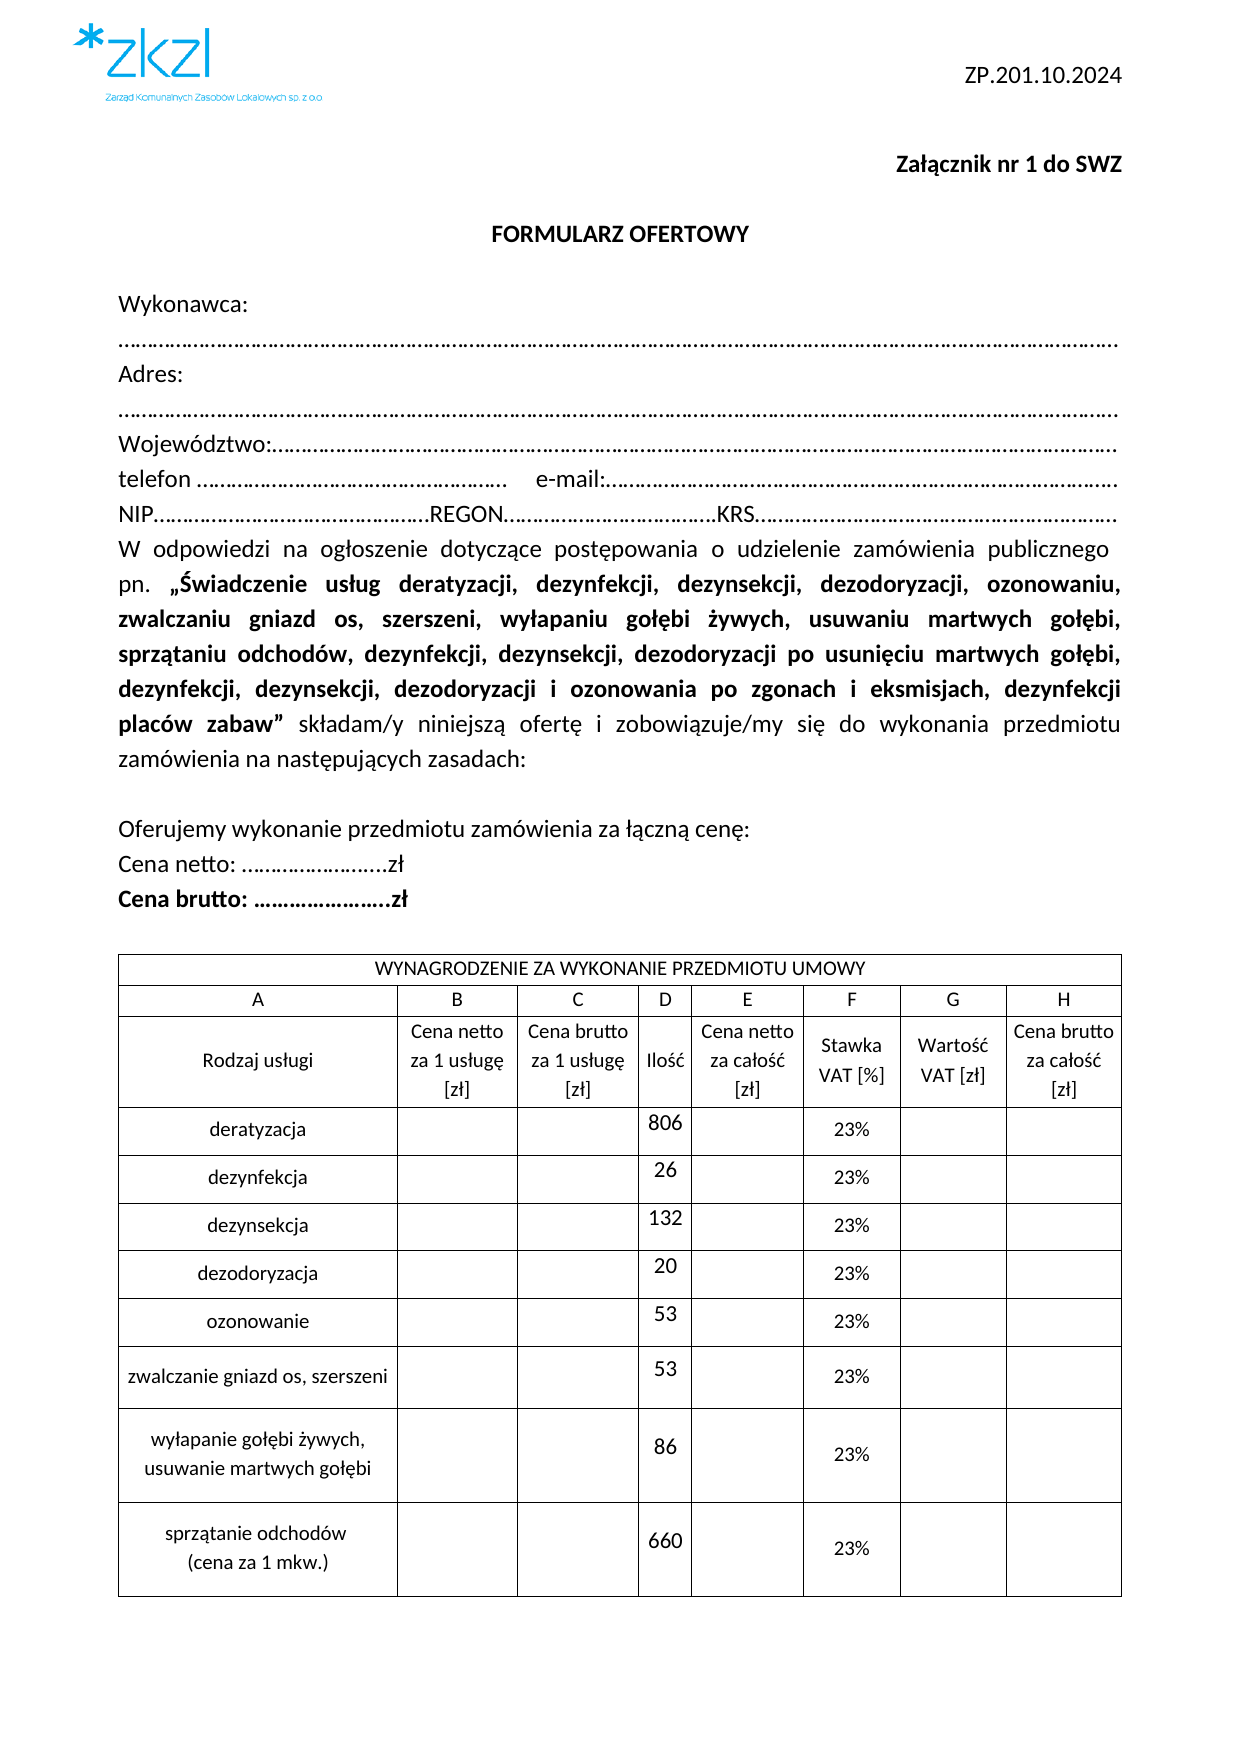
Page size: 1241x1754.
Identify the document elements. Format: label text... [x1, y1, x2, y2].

table_cell 53 [639, 1347, 691, 1408]
table_cell [398, 1503, 517, 1596]
table_cell [692, 1204, 803, 1250]
table_cell H [1007, 986, 1121, 1016]
table_cell Cena brutto za całość [zł] [1007, 1017, 1121, 1107]
table_cell 23% [804, 1409, 900, 1502]
table_cell A [119, 986, 397, 1016]
table_cell [901, 1156, 1006, 1202]
table_cell 23% [804, 1156, 900, 1202]
table_cell [518, 1409, 638, 1502]
text Oferujemy wykonanie przedmiotu zamówienia za łączną cenę: [118, 814, 1122, 844]
table_cell [1007, 1108, 1121, 1154]
table_cell 132 [639, 1204, 691, 1250]
table_cell [1007, 1503, 1121, 1596]
table_cell dezynfekcja [119, 1156, 397, 1202]
text telefon ……………………………………………… e-mail:…………………………………………………………………………….. [118, 464, 1122, 494]
table_cell [1007, 1156, 1121, 1202]
table_cell [692, 1251, 803, 1298]
table_cell 26 [639, 1156, 691, 1202]
table_cell 23% [804, 1251, 900, 1298]
table_cell Stawka VAT [%] [804, 1017, 900, 1107]
table_cell D [639, 986, 691, 1016]
table_cell [398, 1409, 517, 1502]
table_cell [1007, 1204, 1121, 1250]
table_cell Wartość VAT [zł] [901, 1017, 1006, 1107]
table_cell [518, 1204, 638, 1250]
table_cell deratyzacja [119, 1108, 397, 1154]
table_cell [692, 1347, 803, 1408]
table_cell [692, 1503, 803, 1596]
table_cell [901, 1299, 1006, 1346]
table_cell 20 [639, 1251, 691, 1298]
table_cell dezodoryzacja [119, 1251, 397, 1298]
table_cell [901, 1204, 1006, 1250]
table_cell Ilość [639, 1017, 691, 1107]
text Województwo:………………………………………………………………………………………………………………………………… [118, 429, 1122, 459]
table_cell sprzątanie odchodów (cena za 1 mkw.) [119, 1503, 397, 1596]
table_cell [518, 1299, 638, 1346]
table_cell 23% [804, 1108, 900, 1154]
table_cell dezynsekcja [119, 1204, 397, 1250]
table_cell ozonowanie [119, 1299, 397, 1346]
table_cell 23% [804, 1204, 900, 1250]
table_cell 23% [804, 1347, 900, 1408]
table_cell E [692, 986, 803, 1016]
table_cell 23% [804, 1503, 900, 1596]
table_cell [398, 1347, 517, 1408]
table_cell [1007, 1299, 1121, 1346]
table_cell [518, 1503, 638, 1596]
table_cell B [398, 986, 517, 1016]
table_cell [901, 1409, 1006, 1502]
table_header WYNAGRODZENIE ZA WYKONANIE PRZEDMIOTU UMOWY [119, 955, 1121, 985]
table_cell [398, 1108, 517, 1154]
table_cell [518, 1251, 638, 1298]
table_cell [398, 1251, 517, 1298]
subtitle FORMULARZ OFERTOWY [118, 184, 1122, 249]
text Załącznik nr 1 do SWZ [118, 149, 1122, 179]
table_cell [901, 1503, 1006, 1596]
table_cell [692, 1108, 803, 1154]
table_cell [398, 1299, 517, 1346]
text Wykonawca: ………………………………………………………………………………………………………………………………………………………… [118, 289, 1122, 354]
table_cell [518, 1108, 638, 1154]
table_cell C [518, 986, 638, 1016]
table_cell 23% [804, 1299, 900, 1346]
table_cell [901, 1347, 1006, 1408]
table_cell F [804, 986, 900, 1016]
picture [72, 23, 323, 102]
table_cell [1007, 1251, 1121, 1298]
table_cell wyłapanie gołębi żywych, usuwanie martwych gołębi [119, 1409, 397, 1502]
table_cell [1007, 1409, 1121, 1502]
table_cell 86 [639, 1409, 691, 1502]
table_cell 660 [639, 1503, 691, 1596]
table_cell [901, 1251, 1006, 1298]
table_cell [398, 1156, 517, 1202]
table_cell Cena netto za 1 usługę [zł] [398, 1017, 517, 1107]
text NIP…………………………………………REGON……………………………….KRS……………………………………………………… [118, 499, 1122, 529]
text Cena netto: …………………....zł [118, 849, 1122, 879]
table_cell 806 [639, 1108, 691, 1154]
table_cell Cena netto za całość [zł] [692, 1017, 803, 1107]
text Cena brutto: …………………..zł [118, 884, 1122, 914]
table_cell [518, 1156, 638, 1202]
table_cell [692, 1156, 803, 1202]
table_cell [901, 1108, 1006, 1154]
table_cell [518, 1347, 638, 1408]
table_cell [692, 1409, 803, 1502]
table_cell [398, 1204, 517, 1250]
table_cell zwalczanie gniazd os, szerszeni [119, 1347, 397, 1408]
table_cell 53 [639, 1299, 691, 1346]
table_cell Rodzaj usługi [119, 1017, 397, 1107]
table_cell [692, 1299, 803, 1346]
text W odpowiedzi na ogłoszenie dotyczące postępowania o udzielenie zamówienia publicznego pn. „Świadczenie usług deratyzacji, dezynfekcji, dezynsekcji, dezodoryzacji, ozonowaniu, zwalczaniu gniazd os, szerszeni, wyłapaniu gołębi żywych, usuwaniu martwych gołębi, sprzątaniu odchodów, dezynfekcji, dezynsekcji, dezodoryzacji po usunięciu martwych gołębi, dezynfekcji, dezynsekcji, dezodoryzacji i ozonowania po zgonach i eksmisjach, dezynfekcji placów zabaw” składam/y niniejszą ofertę i zobowiązuje/my się do wykonania przedmiotu zamówienia na następujących zasadach: [118, 534, 1122, 774]
table_cell G [901, 986, 1006, 1016]
table_cell Cena brutto za 1 usługę [zł] [518, 1017, 638, 1107]
table_cell [1007, 1347, 1121, 1408]
text Adres: ………………………………………………………………………………………………………………………………………………………… [118, 359, 1122, 424]
